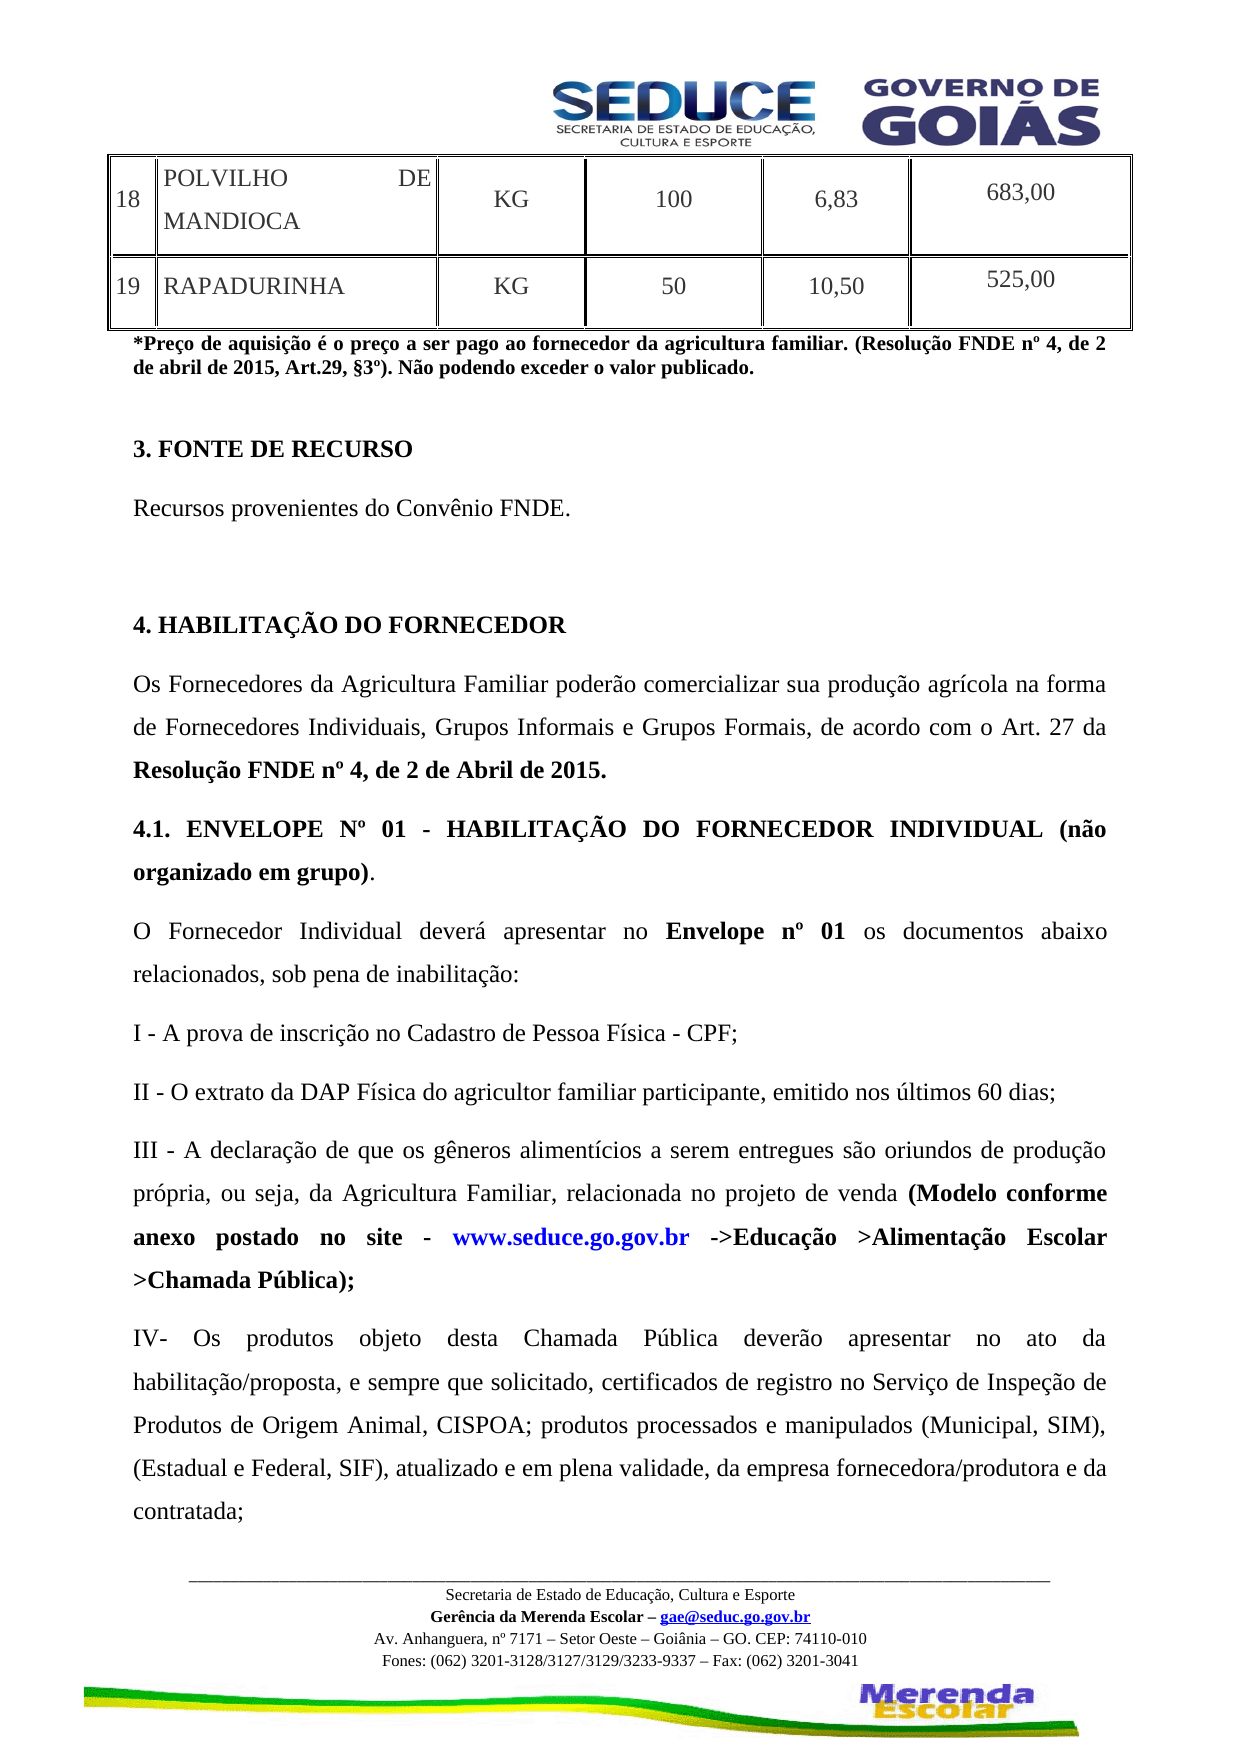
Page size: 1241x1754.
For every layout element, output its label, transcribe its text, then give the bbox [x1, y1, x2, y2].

text II - O extrato da DAP Física do agricultor familiar participante, emitido nos últimos 60 dias; [133, 1077, 1107, 1105]
table_cell 683,00 [910, 157, 1130, 254]
table_cell KG [438, 258, 585, 327]
picture [552, 73, 1108, 154]
table_cell POLVILHO DE MANDIOCA [157, 157, 438, 254]
text I - A prova de inscrição no Cadastro de Pessoa Física - CPF; [133, 1018, 1107, 1047]
text *Preço de aquisição é o preço a ser pago ao fornecedor da agricultura familiar. (Resolução FNDE nº 4, de 2 de abril de 2015, Art.29, §3º). Não podendo exceder o valor publicado. [133, 331, 1107, 379]
table_cell RAPADURINHA [157, 258, 438, 327]
text III - A declaração de que os gêneros alimentícios a serem entregues são oriundos de produção própria, ou seja, da Agricultura Familiar, relacionada no projeto de venda (Modelo conforme anexo postado no site - www.seduce.go.gov.br ->Educação >Alimentação Escolar >Chamada Pública); [133, 1135, 1107, 1293]
text O Fornecedor Individual deverá apresentar no Envelope nº 01 os documentos abaixo relacionados, sob pena de inabilitação: [133, 916, 1107, 988]
table_cell 18 [111, 157, 157, 254]
text 4. HABILITAÇÃO DO FORNECEDOR [133, 610, 1107, 639]
text Os Fornecedores da Agricultura Familiar poderão comercializar sua produção agrícola na forma de Fornecedores Individuais, Grupos Informais e Grupos Formais, de acordo com o Art. 27 da Resolução FNDE nº 4, de 2 de Abril de 2015. [133, 669, 1107, 784]
table_cell 6,83 [763, 155, 910, 254]
text 3. FONTE DE RECURSO [133, 434, 1107, 463]
table_cell 10,50 [763, 254, 910, 327]
table_cell KG [438, 155, 585, 254]
text 4.1. ENVELOPE Nº 01 - HABILITAÇÃO DO FORNECEDOR INDIVIDUAL (não organizado em grupo). [133, 814, 1107, 886]
table_cell 50 [585, 258, 762, 327]
table_cell 525,00 [910, 254, 1130, 327]
table_cell 100 [585, 157, 762, 254]
text IV- Os produtos objeto desta Chamada Pública deverão apresentar no ato da habilitação/proposta, e sempre que solicitado, certificados de registro no Serviço de Inspeção de Produtos de Origem Animal, CISPOA; produtos processados e manipulados (Municipal, SIM), (Estadual e Federal, SIF), atualizado e em plena validade, da empresa fornecedora/produtora e da contratada; [133, 1323, 1107, 1525]
table_cell 19 [111, 254, 157, 327]
text Recursos provenientes do Convênio FNDE. [133, 493, 1107, 522]
